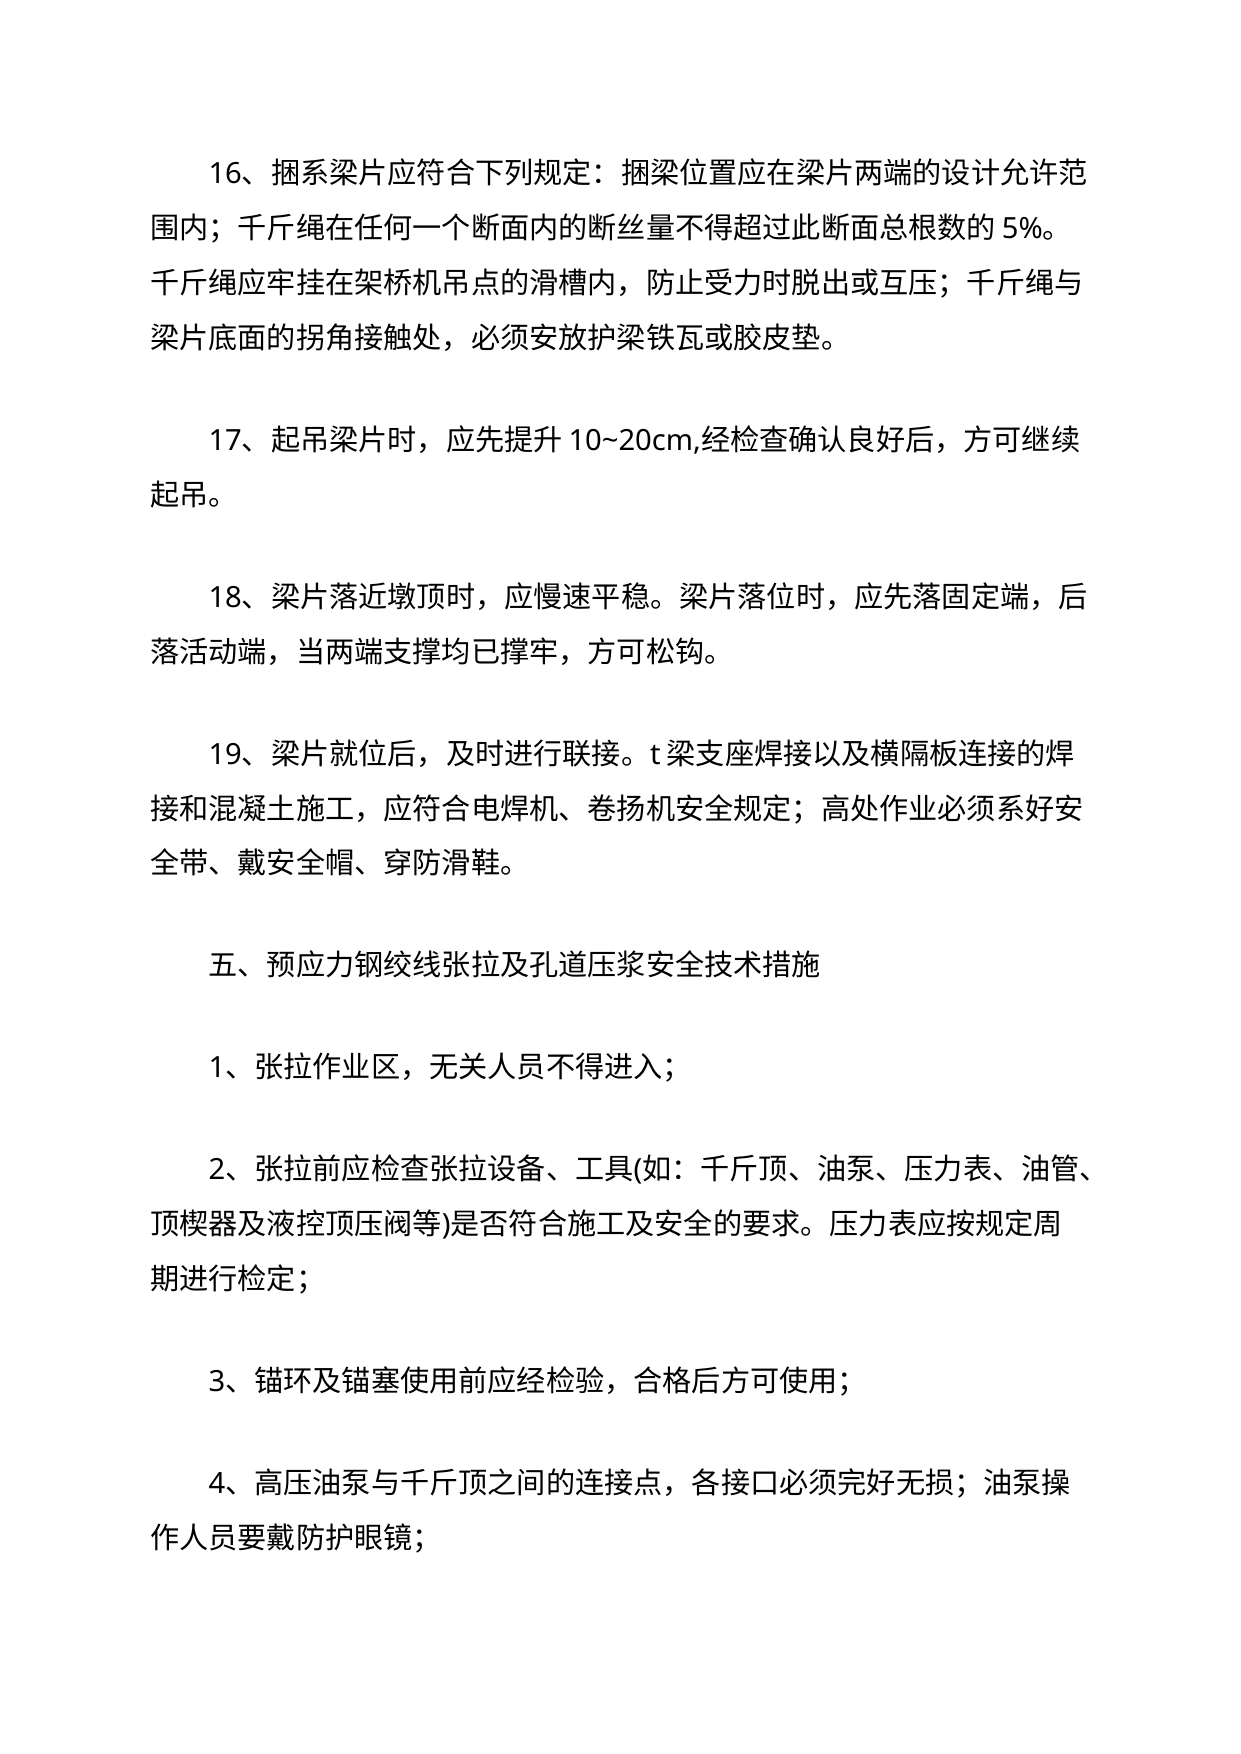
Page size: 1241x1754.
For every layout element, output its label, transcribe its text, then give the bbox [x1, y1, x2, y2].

text 19、梁片就位后，及时进行联接。t梁支座焊接以及横隔板连接的焊接和混凝土施工，应符合电焊机、卷扬机安全规定；高处作业必须系好安全带、戴安全帽、穿防滑鞋。 [150, 730, 1090, 882]
text 3、锚环及锚塞使用前应经检验，合格后方可使用； [150, 1357, 1090, 1400]
text 2、张拉前应检查张拉设备、工具(如：千斤顶、油泵、压力表、油管、顶楔器及液控顶压阀等)是否符合施工及安全的要求。压力表应按规定周期进行检定； [150, 1146, 1090, 1298]
text 1、张拉作业区，无关人员不得进入； [150, 1044, 1090, 1086]
text 4、高压油泵与千斤顶之间的连接点，各接口必须完好无损；油泵操作人员要戴防护眼镜； [150, 1459, 1090, 1557]
text 16、捆系梁片应符合下列规定：捆梁位置应在梁片两端的设计允许范围内；千斤绳在任何一个断面内的断丝量不得超过此断面总根数的5%。千斤绳应牢挂在架桥机吊点的滑槽内，防止受力时脱出或互压；千斤绳与梁片底面的拐角接触处，必须安放护梁铁瓦或胶皮垫。 [150, 150, 1090, 357]
text 18、梁片落近墩顶时，应慢速平稳。梁片落位时，应先落固定端，后落活动端，当两端支撑均已撑牢，方可松钩。 [150, 573, 1090, 671]
text 五、预应力钢绞线张拉及孔道压浆安全技术措施 [150, 942, 1090, 984]
text 17、起吊梁片时，应先提升10~20cm,经检查确认良好后，方可继续起吊。 [150, 417, 1090, 514]
